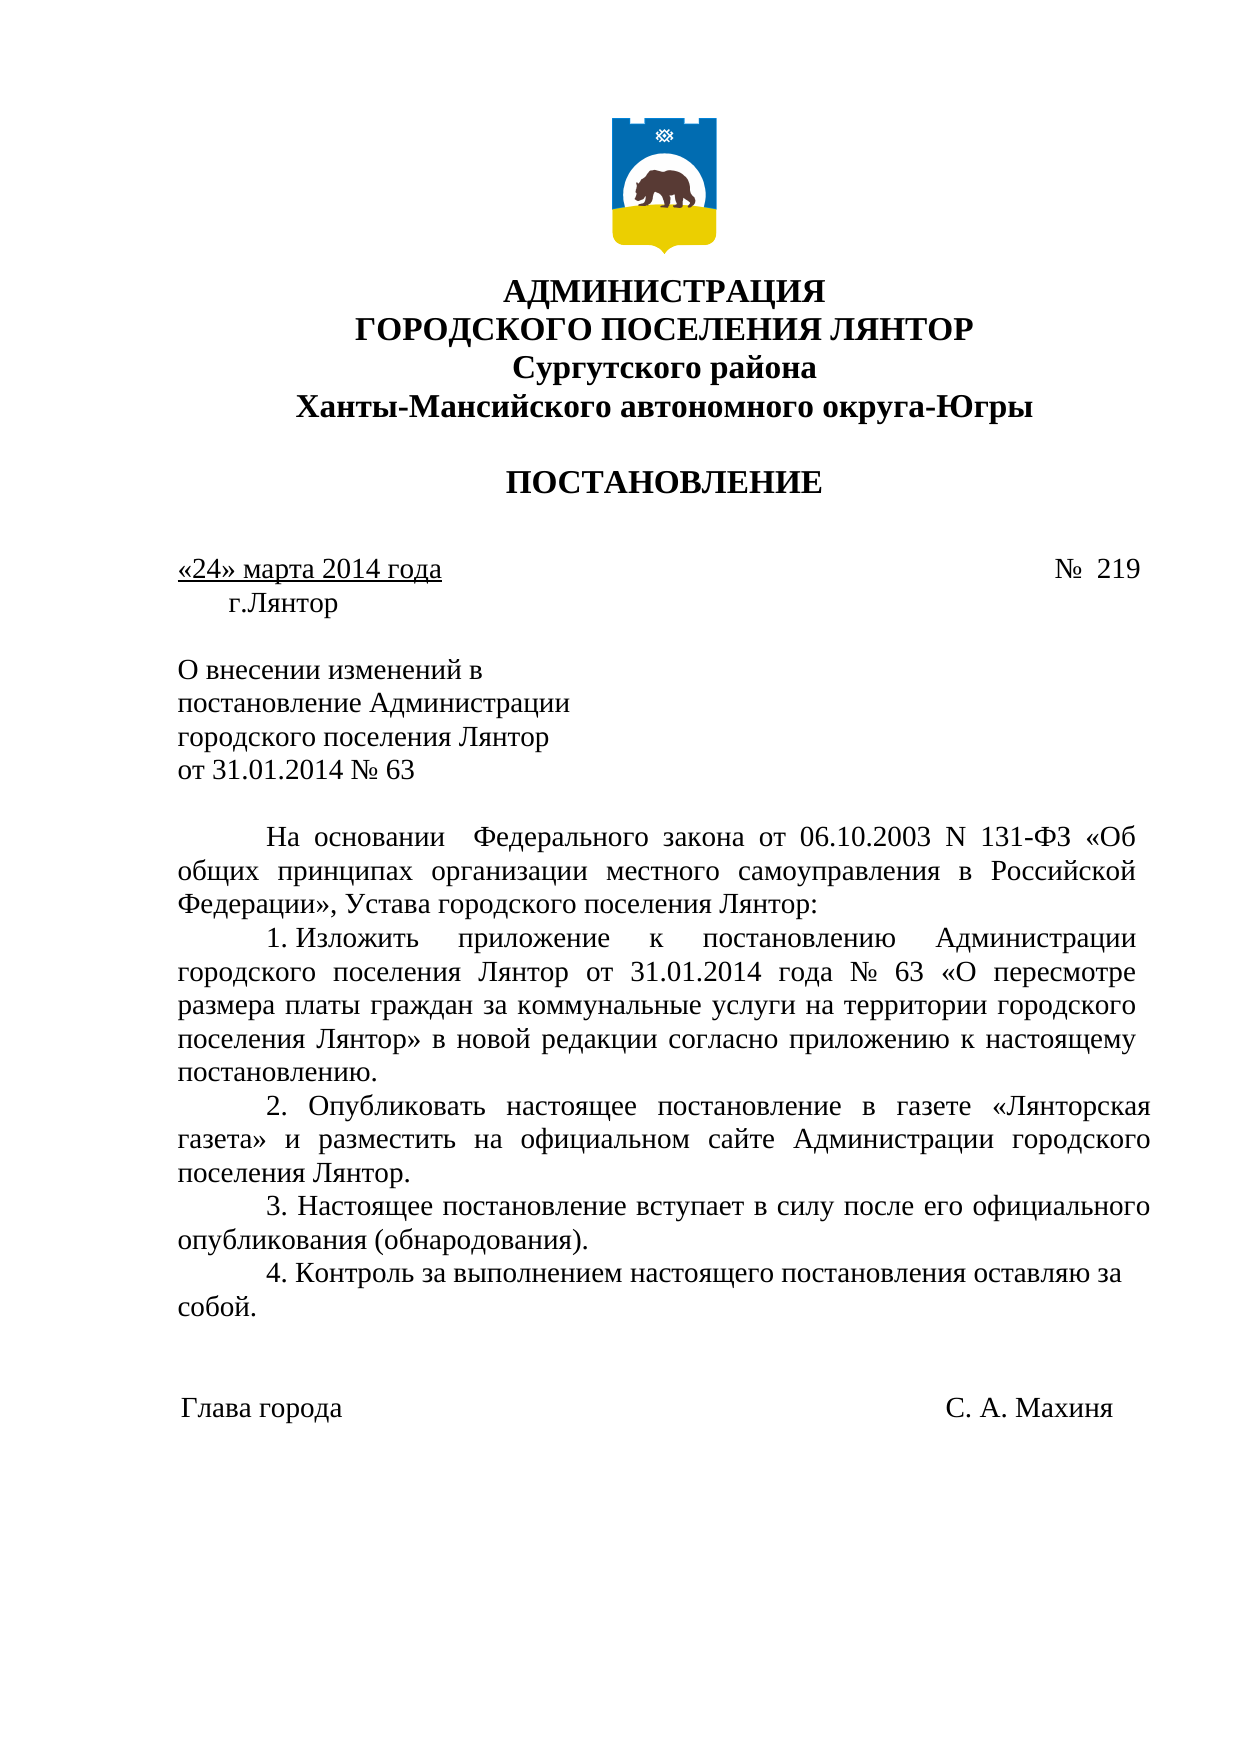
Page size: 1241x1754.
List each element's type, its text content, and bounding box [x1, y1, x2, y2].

text На основании Федерального закона от 06.10.2003 N 131-ФЗ «Об общих принципах организации местного самоуправления в Российской Федерации», Устава городского поселения Лянтор: [177, 819, 1137, 920]
text «24» марта 2014 года № 219 [177, 551, 1152, 585]
text Ханты-Мансийского автономного округа-Югры [177, 386, 1152, 424]
table_header С. А. Махиня [635, 1356, 1130, 1423]
text 4. Контроль за выполнением настоящего постановления оставляю за собой. [177, 1256, 1152, 1323]
text 2. Опубликовать настоящее постановление в газете «Лянторская газета» и разместить на официальном сайте Администрации городского поселения Лянтор. [177, 1088, 1152, 1188]
text г.Лянтор [177, 585, 1152, 618]
text АДМИНИСТРАЦИЯ [177, 271, 1152, 309]
list Изложить приложение к постановлению Администрации городского поселения Лянтор от 31.01.2014 года № 63 «О пересмотре размера платы граждан за коммунальные услуги на территории городского поселения Лянтор» в новой редакции согласно приложению к настоящему постановлению. [177, 920, 1137, 1088]
text 3. Настоящее постановление вступает в силу после его официального опубликования (обнародования). [177, 1188, 1152, 1256]
text Сургутского района [177, 347, 1152, 386]
text ГОРОДСКОГО ПОСЕЛЕНИЯ ЛЯНТОР [177, 309, 1152, 347]
table_header Глава города [133, 1356, 635, 1423]
table_header О внесении изменений в постановление Администрации городского поселения Лянтор от 31.01.2014 № 63 [166, 652, 811, 819]
text ПОСТАНОВЛЕНИЕ [177, 462, 1152, 501]
